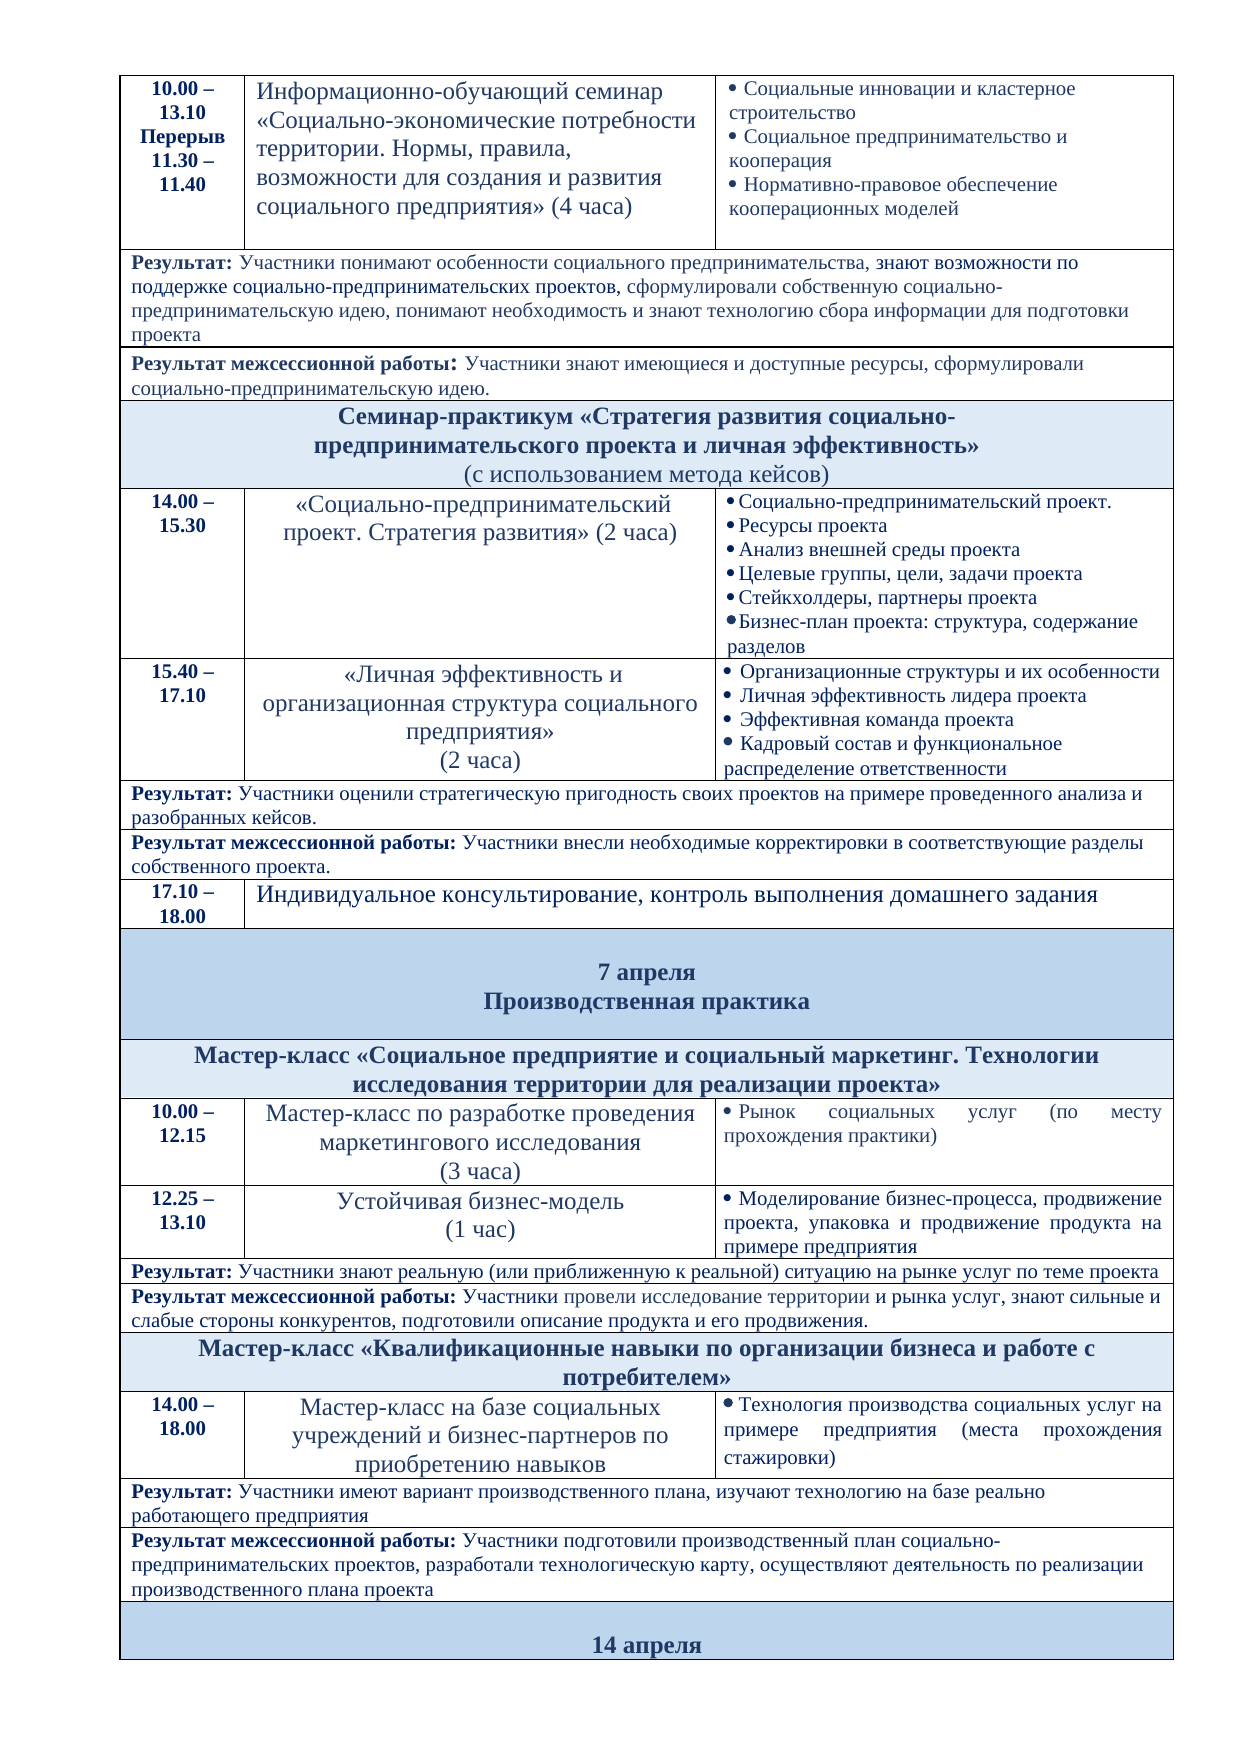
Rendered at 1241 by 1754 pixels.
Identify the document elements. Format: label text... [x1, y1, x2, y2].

table_cell 15.40 – 17.10 [121, 659, 244, 780]
table_cell Семинар-практикум «Стратегия развития социально- предпринимательского проекта и личная эффективность» (с использованием метода кейсов) [121, 401, 1173, 488]
table_cell Организационные структуры и их особенности Личная эффективность лидера проекта Эффективная команда проекта Кадровый состав и функциональное распределение ответственности [716, 659, 1173, 780]
table_cell Технология производства социальных услуг на примере предприятия (места прохождения стажировки) [716, 1392, 1173, 1478]
table_cell Результат межсессионной работы: Участники внесли необходимые корректировки в соответствующие разделы собственного проекта. [121, 830, 1173, 878]
table_cell 17.10 – 18.00 [121, 880, 244, 928]
table_cell Информационно-обучающий семинар «Социально-экономические потребности территории. Нормы, правила, возможности для создания и развития социального предприятия» (4 часа) [245, 76, 715, 249]
table_cell Результат межсессионной работы: Участники провели исследование территории и рынка услуг, знают сильные и слабые стороны конкурентов, подготовили описание продукта и его продвижения. [121, 1284, 1173, 1332]
table_cell Результат: Участники понимают особенности социального предпринимательства, знают возможности по поддержке социально-предпринимательских проектов, сформулировали собственную социально-предпринимательскую идею, понимают необходимость и знают технологию сбора информации для подготовки проекта [121, 250, 1173, 346]
table_cell 10.00 – 13.10 Перерыв 11.30 – 11.40 [121, 76, 244, 249]
table_cell 7 апреля Производственная практика [121, 929, 1173, 1039]
table_cell Мастер-класс на базе социальных учреждений и бизнес-партнеров по приобретению навыков [245, 1392, 715, 1478]
table_cell 10.00 – 12.15 [121, 1099, 244, 1185]
table_cell Моделирование бизнес-процесса, продвижение проекта, упаковка и продвижение продукта на примере предприятия [716, 1186, 1173, 1258]
table_cell Результат межсессионной работы: Участники подготовили производственный план социально-предпринимательских проектов, разработали технологическую карту, осуществляют деятельность по реализации производственного плана проекта [121, 1528, 1173, 1601]
table_cell Результат: Участники оценили стратегическую пригодность своих проектов на примере проведенного анализа и разобранных кейсов. [121, 781, 1173, 829]
table_cell Мастер-класс «Социальное предприятие и социальный маркетинг. Технологии исследования территории для реализации проекта» [121, 1040, 1173, 1097]
table_cell 14.00 – 15.30 [121, 489, 244, 658]
table_cell Рынок социальных услуг (по месту прохождения практики) [716, 1099, 1173, 1185]
table_cell Индивидуальное консультирование, контроль выполнения домашнего задания [245, 880, 1173, 928]
table_cell 14.00 – 18.00 [121, 1392, 244, 1478]
table_cell 12.25 – 13.10 [121, 1186, 244, 1258]
table_cell Устойчивая бизнес-модель (1 час) [245, 1186, 715, 1258]
table_cell «Личная эффективность и организационная структура социального предприятия» (2 часа) [245, 659, 715, 780]
table_cell Мастер-класс по разработке проведения маркетингового исследования (3 часа) [245, 1099, 715, 1185]
table_cell «Социально-предпринимательский проект. Стратегия развития» (2 часа) [245, 489, 715, 658]
table_cell Результат межсессионной работы: Участники знают имеющиеся и доступные ресурсы, сформулировали социально-предпринимательскую идею. [121, 348, 1173, 400]
table_cell Результат: Участники имеют вариант производственного плана, изучают технологию на базе реально работающего предприятия [121, 1479, 1173, 1527]
table_cell Результат: Участники знают реальную (или приближенную к реальной) ситуацию на рынке услуг по теме проекта [121, 1259, 1173, 1283]
table_cell Социальные инновации и кластерное строительство Социальное предпринимательство и кооперация Нормативно-правовое обеспечение кооперационных моделей [716, 76, 1173, 249]
table_cell Социально-предпринимательский проект. Ресурсы проекта Анализ внешней среды проекта Целевые группы, цели, задачи проекта Стейкхолдеры, партнеры проекта Бизнес-план проекта: структура, содержание разделов [716, 489, 1173, 658]
table_cell Мастер-класс «Квалификационные навыки по организации бизнеса и работе с потребителем» [121, 1333, 1173, 1391]
table_cell 14 апреля [121, 1602, 1173, 1659]
